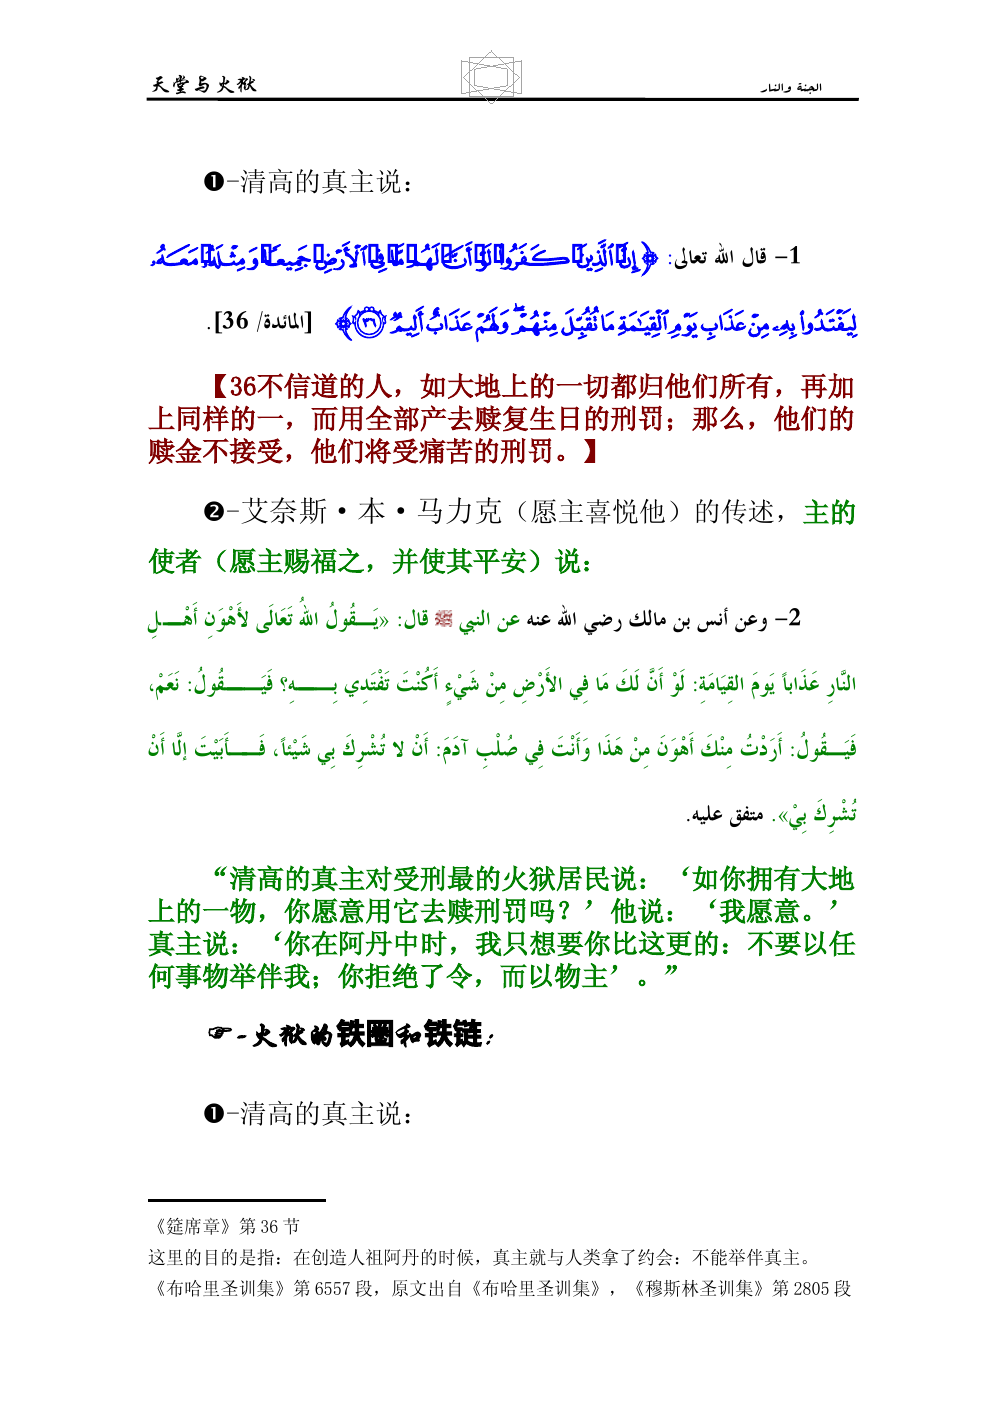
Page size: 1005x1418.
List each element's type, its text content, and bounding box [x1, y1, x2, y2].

text 2- وعن أنس بن مالك رضي الله عنه عن النبي قال: «يَـقُولُ اللهُ تَعَالَى لأَهْوَنِ أَهْلِ النَّارِ عَذَاباً يَومَ القِيَامَةِ: لَوْ أَنَّ لَكَ مَا فِي الأَرْضِ مِنْ شَيْءٍ أَكُنْتَ تَفْتَدِي بِـهِ؟ فَيَـقُولُ: نَعَمْ، فَيَـقُولُ: أَرَدْتُ مِنْكَ أَهْوَنَ مِنْ هَذَا وَأَنْتَ فِي صُلْبِ آدَمَ: أَنْ لا تُشْرِكَ بِي شَيْئاً، فَأَبَيْتَ إلَّا أَنْ تُشْرِكَ بِيْ». متفق عليه. [148, 588, 856, 848]
text -清高的真主说： [148, 148, 856, 213]
text 1- قال الله تعالى: (ﯞ ﯟ ﯠ ﯡ ﯢ ﯣ ﯤ ﯥ ﯦ ﯧ ﯨ ﯩ ﯪ ﯫ ﯬ ﯭ ﯮ ﯯ ﯰ ﯱ ﯲ ﯳ ﯴ ﯵ ﯶ ﯷ) [المائدة/ 36]. [148, 225, 856, 355]
text -火狱的铁圈和铁链： [148, 1003, 856, 1068]
text 【[36]不信道的人，假如大地上的一切都归他们所有，再加上同样的一份，而用全部财产去赎取复生日的刑罚；那么，他们的赎金不蒙接受，他们将受痛苦的刑罚。】 [148, 368, 856, 465]
text -清高的真主说： [148, 1080, 856, 1145]
text -艾奈斯·本·马力克（愿主喜悦他）的传述，主的使者（愿主赐福之，并使其平安）说： [148, 478, 856, 575]
picture [435, 610, 453, 627]
text “清高的真主对受刑最轻的火狱居民说：‘假如你拥有大地上的一物，你愿意用它去赎取刑罚吗？’他说：‘我愿意。’真主说：‘你在阿丹脊椎中时，我只想要你比这更轻微的：不要以任何事物举伴我；但你拒绝了命令，反而以物配主’。” [148, 860, 856, 990]
